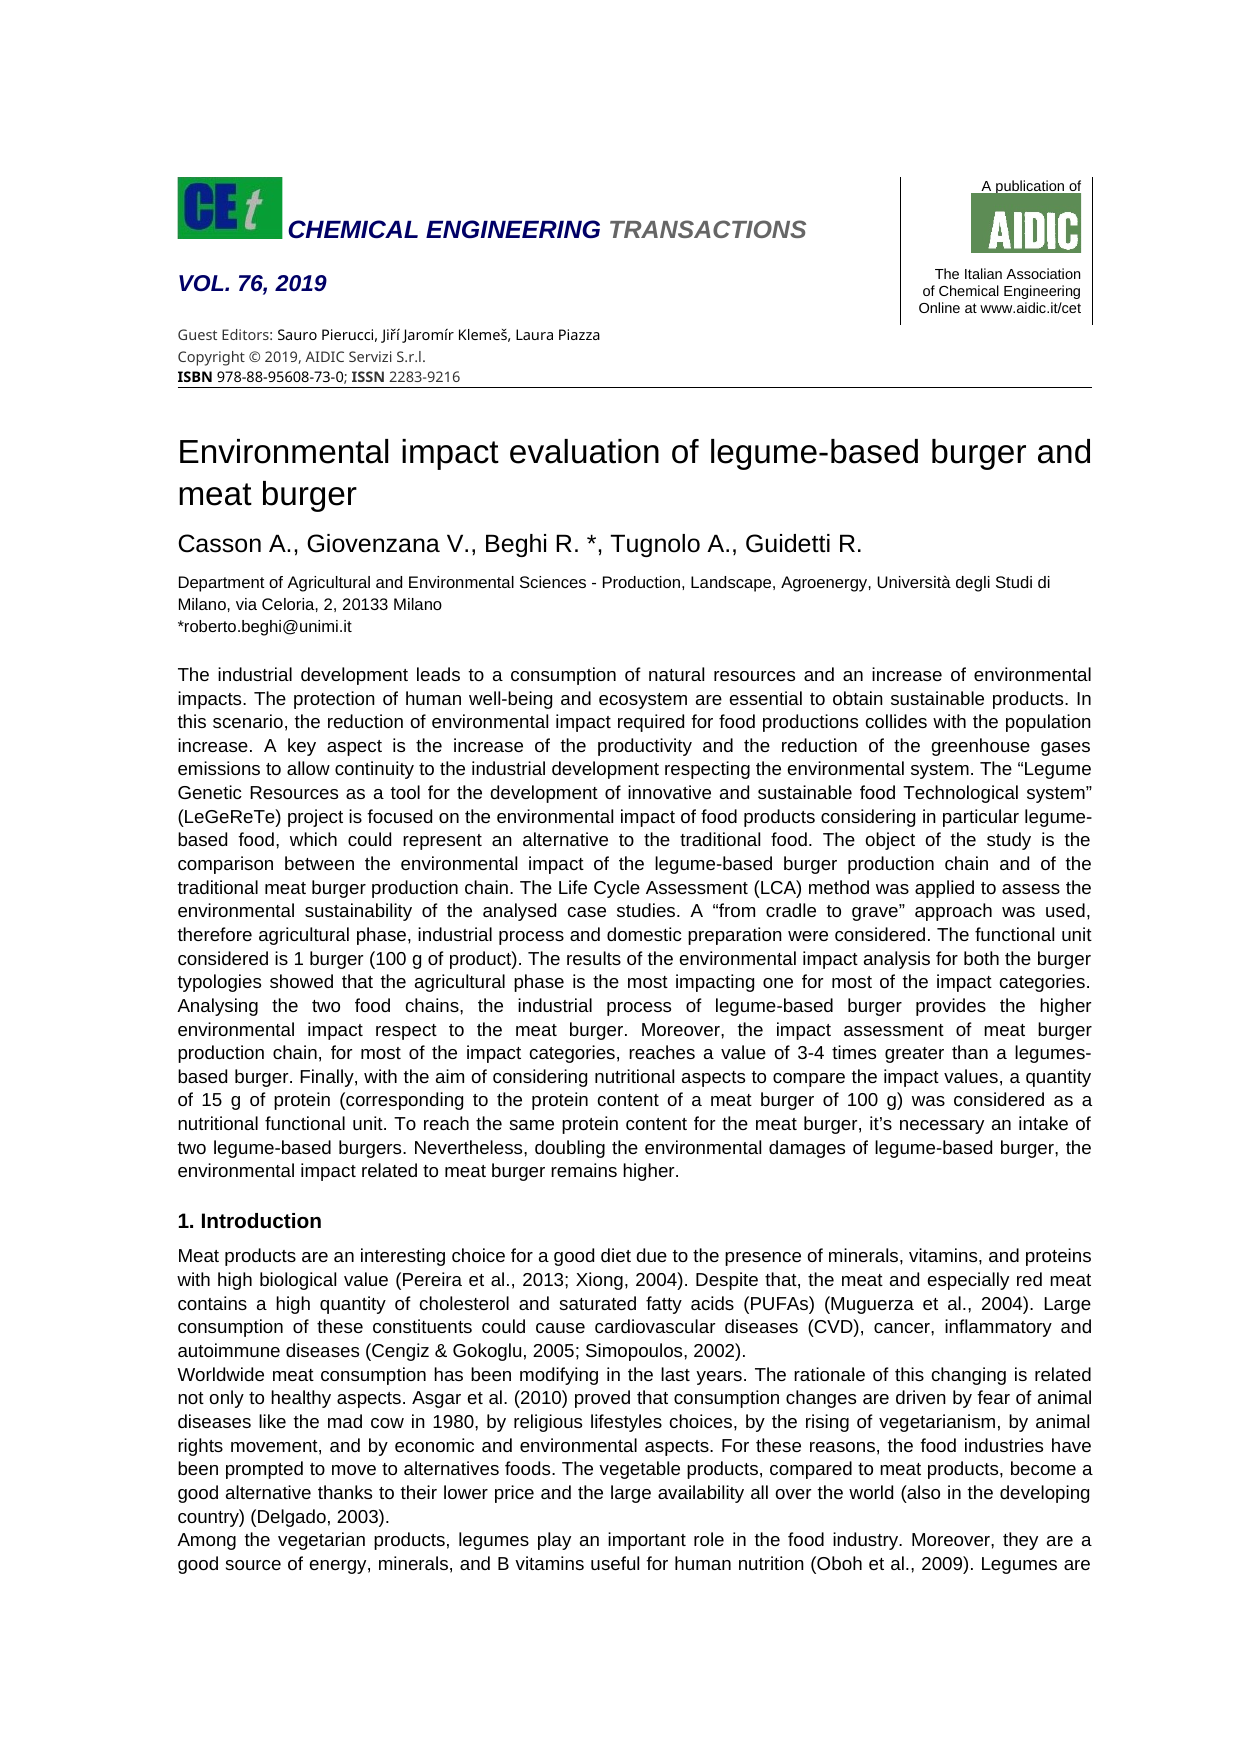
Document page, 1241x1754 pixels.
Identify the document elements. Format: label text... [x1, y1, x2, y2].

text Environmental impact evaluation of legume-based burger and meat burger [177, 432, 1092, 512]
picture [177, 177, 283, 239]
text Worldwide meat consumption has been modifying in the last years. The rationale of this changing is related not only to healthy aspects. Asgar et al. (2010) proved that consumption changes are driven by fear of animal diseases like the mad cow in 1980, by religious lifestyles choices, by the rising of vegetarianism, by animal rights movement, and by economic and environmental aspects. For these reasons, the food industries have been prompted to move to alternatives foods. The vegetable products, compared to meat products, become a good alternative thanks to their lower price and the large availability all over the world (also in the developing country) (Delgado, 2003). [177, 1363, 1092, 1527]
table_cell The Italian Association of Chemical Engineering Online at www.aidic.it/cet [901, 266, 1092, 325]
text Meat products are an interesting choice for a good diet due to the presence of minerals, vitamins, and proteins with high biological value (Pereira et al., 2013; Xiong, 2004). Despite that, the meat and especially red meat contains a high quantity of cholesterol and saturated fatty acids (PUFAs) (Muguerza et al., 2004). Large consumption of these constituents could cause cardiovascular diseases (CVD), cancer, inflammatory and autoimmune diseases (Cengiz & Gokoglu, 2005; Simopoulos, 2002). [177, 1245, 1092, 1361]
picture [971, 193, 1082, 253]
table_header CHEMICAL ENGINEERING TRANSACTIONS VOL. 76, 2019 [178, 177, 900, 325]
table_cell Guest Editors: Sauro Pierucci, Jiří Jaromír Klemeš, Laura Piazza Copyright © 2019, AIDIC Servizi S.r.l. ISBN 978-88-95608-73-0; ISSN 2283-9216 [178, 325, 1092, 387]
text *roberto.beghi@unimi.it [177, 617, 1092, 636]
subtitle Introduction [177, 1209, 1092, 1233]
text Casson A., Giovenzana V., Beghi R. *, Tugnolo A., Guidetti R. [177, 529, 1092, 557]
table_header A publication of [901, 177, 1092, 266]
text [177, 1529, 1092, 1574]
text The industrial development leads to a consumption of natural resources and an increase of environmental impacts. The protection of human well-being and ecosystem are essential to obtain sustainable products. In this scenario, the reduction of environmental impact required for food productions collides with the population increase. A key aspect is the increase of the productivity and the reduction of the greenhouse gases emissions to allow continuity to the industrial development respecting the environmental system. The “Legume Genetic Resources as a tool for the development of innovative and sustainable food Technological system” (LeGeReTe) project is focused on the environmental impact of food products considering in particular legume-based food, which could represent an alternative to the traditional food. The object of the study is the comparison between the environmental impact of the legume-based burger production chain and of the traditional meat burger production chain. The Life Cycle Assessment (LCA) method was applied to assess the environmental sustainability of the analysed case studies. A “from cradle to grave” approach was used, therefore agricultural phase, industrial process and domestic preparation were considered. The functional unit considered is 1 burger (100 g of product). The results of the environmental impact analysis for both the burger typologies showed that the agricultural phase is the most impacting one for most of the impact categories. Analysing the two food chains, the industrial process of legume-based burger provides the higher environmental impact respect to the meat burger. Moreover, the impact assessment of meat burger production chain, for most of the impact categories, reaches a value of 3-4 times greater than a legumes-based burger. Finally, with the aim of considering nutritional aspects to compare the impact values, a quantity of 15 g of protein (corresponding to the protein content of a meat burger of 100 g) was considered as a nutritional functional unit. To reach the same protein content for the meat burger, it’s necessary an intake of two legume-based burgers. Nevertheless, doubling the environmental damages of legume-based burger, the environmental impact related to meat burger remains higher. [177, 664, 1092, 1182]
text Department of Agricultural and Environmental Sciences - Production, Landscape, Agroenergy, Università degli Studi di Milano, via Celoria, 2, 20133 Milano [177, 573, 1092, 614]
